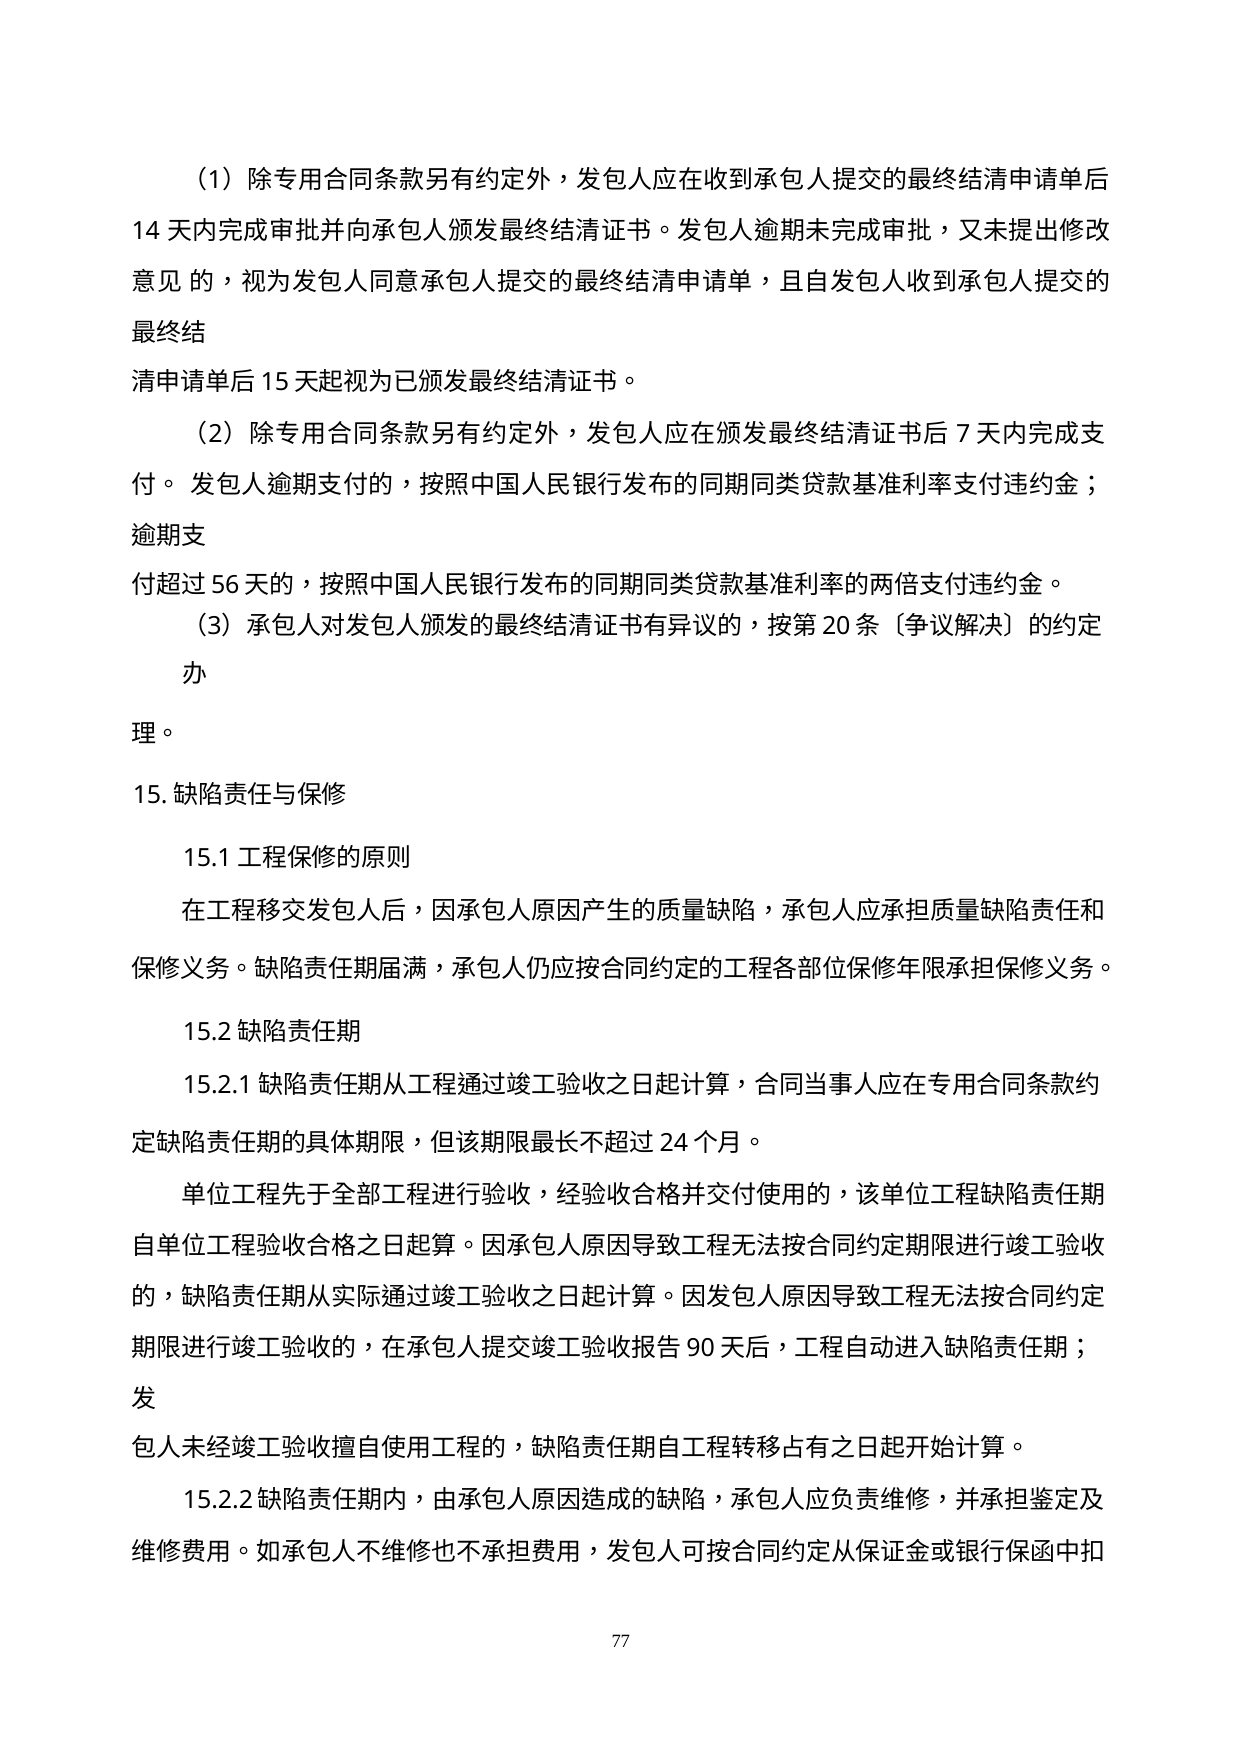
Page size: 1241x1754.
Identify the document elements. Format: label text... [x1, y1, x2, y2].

text （3）承包人对发包人颁发的最终结清证书有异议的，按第20条〔争议解决〕的约定办 [182, 619, 1119, 717]
text 包人未经竣工验收擅自使用工程的，缺陷责任期自工程转移占有之日起开始计算。 [131, 1432, 1119, 1463]
text （2）除专用合同条款另有约定外，发包人应在颁发最终结清证书后7天内完成支付。 发包人逾期支付的，按照中国人民银行发布的同期同类贷款基准利率支付违约金；逾期支 [131, 416, 1105, 552]
text 清申请单后15天起视为已颁发最终结清证书。 [131, 366, 1119, 397]
text 保修义务。缺陷责任期届满，承包人仍应按合同约定的工程各部位保修年限承担保修义务。 [131, 953, 1119, 984]
text 15.2 缺陷责任期 [183, 1016, 1119, 1047]
text 在工程移交发包人后，因承包人原因产生的质量缺陷，承包人应承担质量缺陷责任和 [181, 904, 1119, 953]
text 付超过56天的，按照中国人民银行发布的同期同类贷款基准利率的两倍支付违约金。 [131, 569, 1119, 600]
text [131, 1482, 1105, 1567]
text 定缺陷责任期的具体期限，但该期限最长不超过24个月。 [131, 1127, 1119, 1158]
text 15.1 工程保修的原则 [183, 842, 1119, 873]
text （1）除专用合同条款另有约定外，发包人应在收到承包人提交的最终结清申请单后14 天内完成审批并向承包人颁发最终结清证书。发包人逾期未完成审批，又未提出修改意见 的，视为发包人同意承包人提交的最终结清申请单，且自发包人收到承包人提交的最终结 [131, 162, 1110, 349]
text 单位工程先于全部工程进行验收，经验收合格并交付使用的，该单位工程缺陷责任期 自单位工程验收合格之日起算。因承包人原因导致工程无法按合同约定期限进行竣工验收 的，缺陷责任期从实际通过竣工验收之日起计算。因发包人原因导致工程无法按合同约定 期限进行竣工验收的，在承包人提交竣工验收报告90天后，工程自动进入缺陷责任期；发 [131, 1177, 1105, 1415]
text 15.2.1 缺陷责任期从工程通过竣工验收之日起计算，合同当事人应在专用合同条款约 [183, 1078, 1119, 1127]
text 15. 缺陷责任与保修 [133, 779, 1119, 810]
text 理。 [131, 717, 1119, 749]
